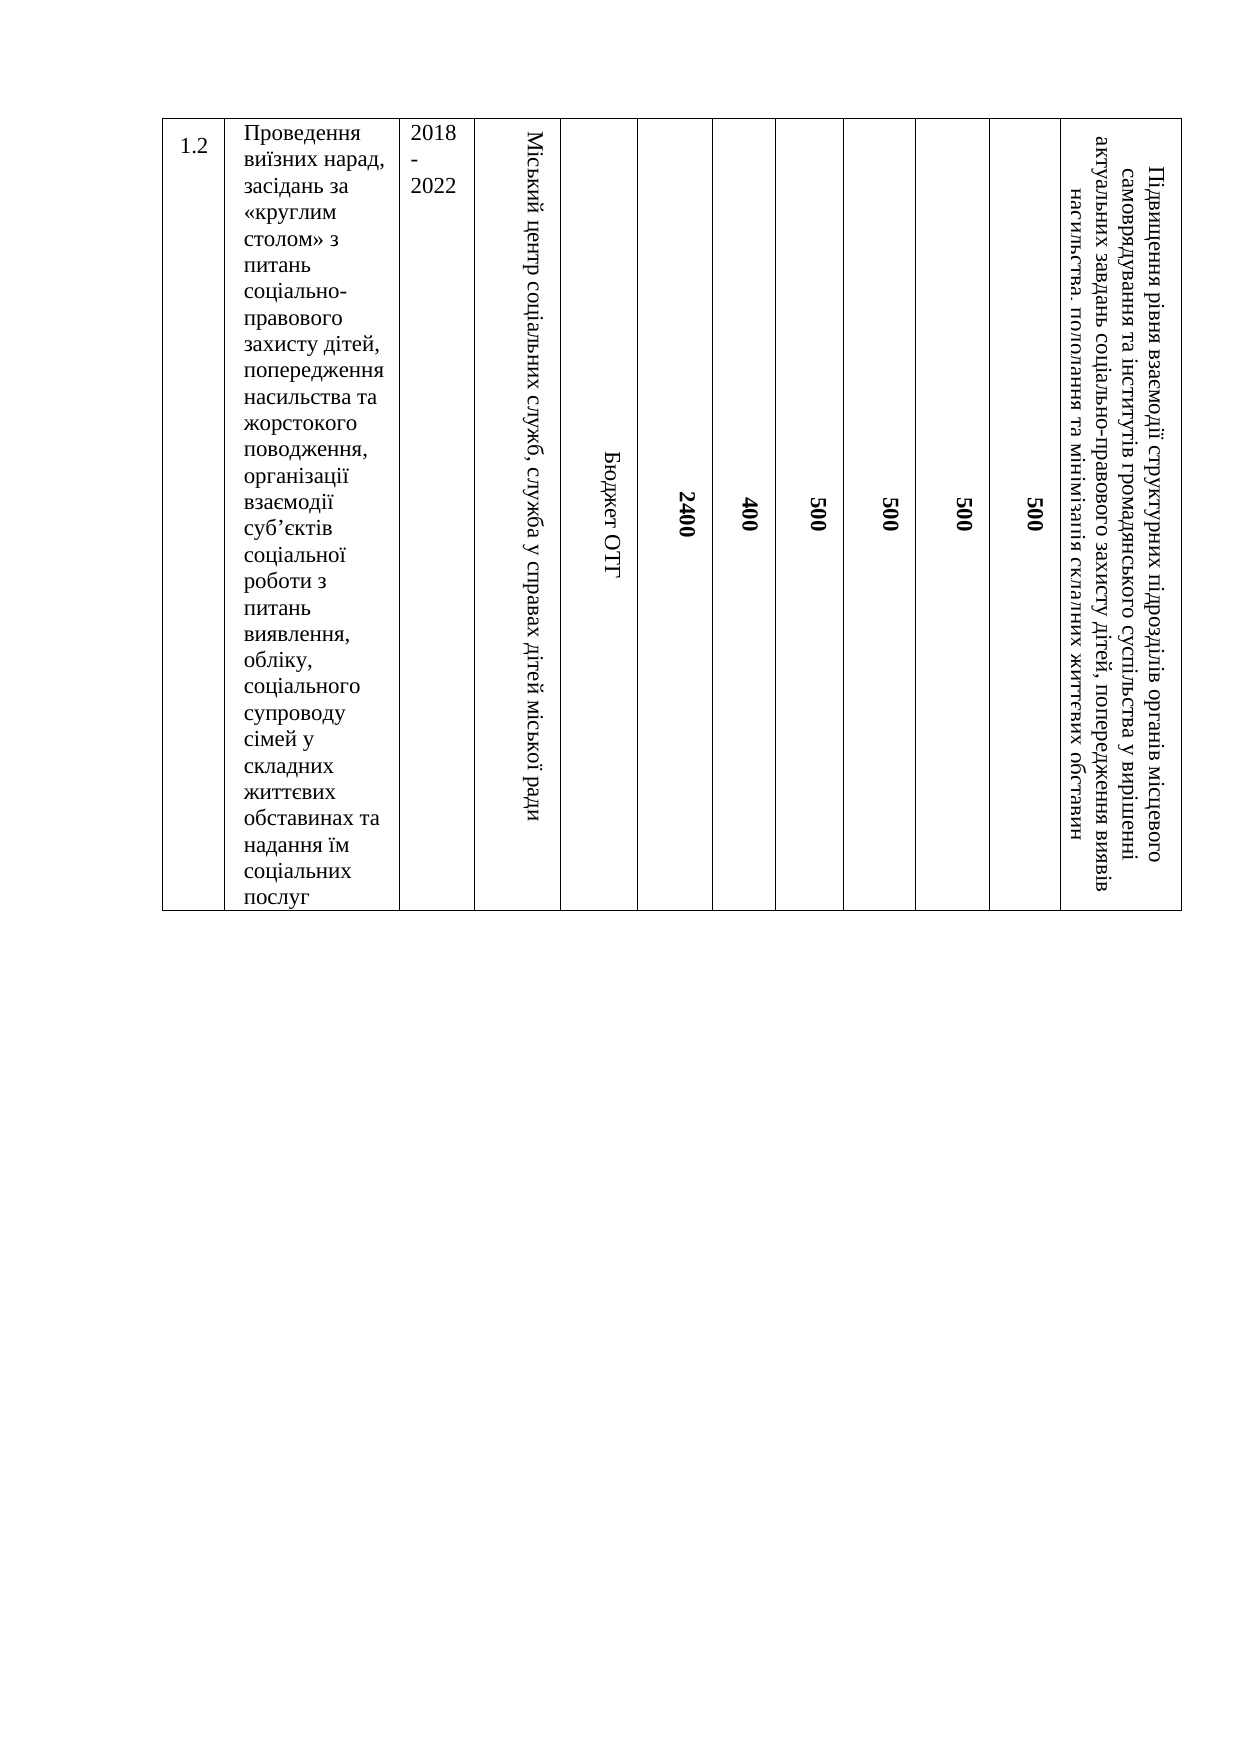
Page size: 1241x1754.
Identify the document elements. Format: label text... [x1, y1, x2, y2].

table_cell 1.2 [163, 119, 224, 910]
table_cell 400 [713, 119, 775, 910]
table_cell 500 [844, 119, 915, 910]
table_cell Міський центр соціальних служб, служба у справах дітей міської ради [475, 119, 560, 910]
table_cell Підвищення рівня взаємодії структурних підрозділів органів місцевого самоврядування та інститутів громадянського суспільства у вирішенні актуальних завдань соціально-правового захисту дітей, попередження виявів насильства, подолання та мінімізація складних життєвих обставин [1061, 119, 1181, 910]
table_cell 500 [916, 119, 989, 910]
table_cell 500 [990, 119, 1060, 910]
table_cell 500 [776, 119, 843, 910]
table_cell 2018-2022 [400, 119, 474, 910]
table_cell Проведення виїзних нарад, засідань за «круглим столом» з питань соціально-правового захисту дітей, попередження насильства та жорстокого поводження, організації взаємодії суб’єктів соціальної роботи з питань виявлення, обліку, соціального супроводу сімей у складних життєвих обставинах та надання їм соціальних послуг [225, 119, 399, 910]
table_cell 2400 [638, 119, 712, 910]
table_cell Бюджет ОТГ [561, 119, 637, 910]
